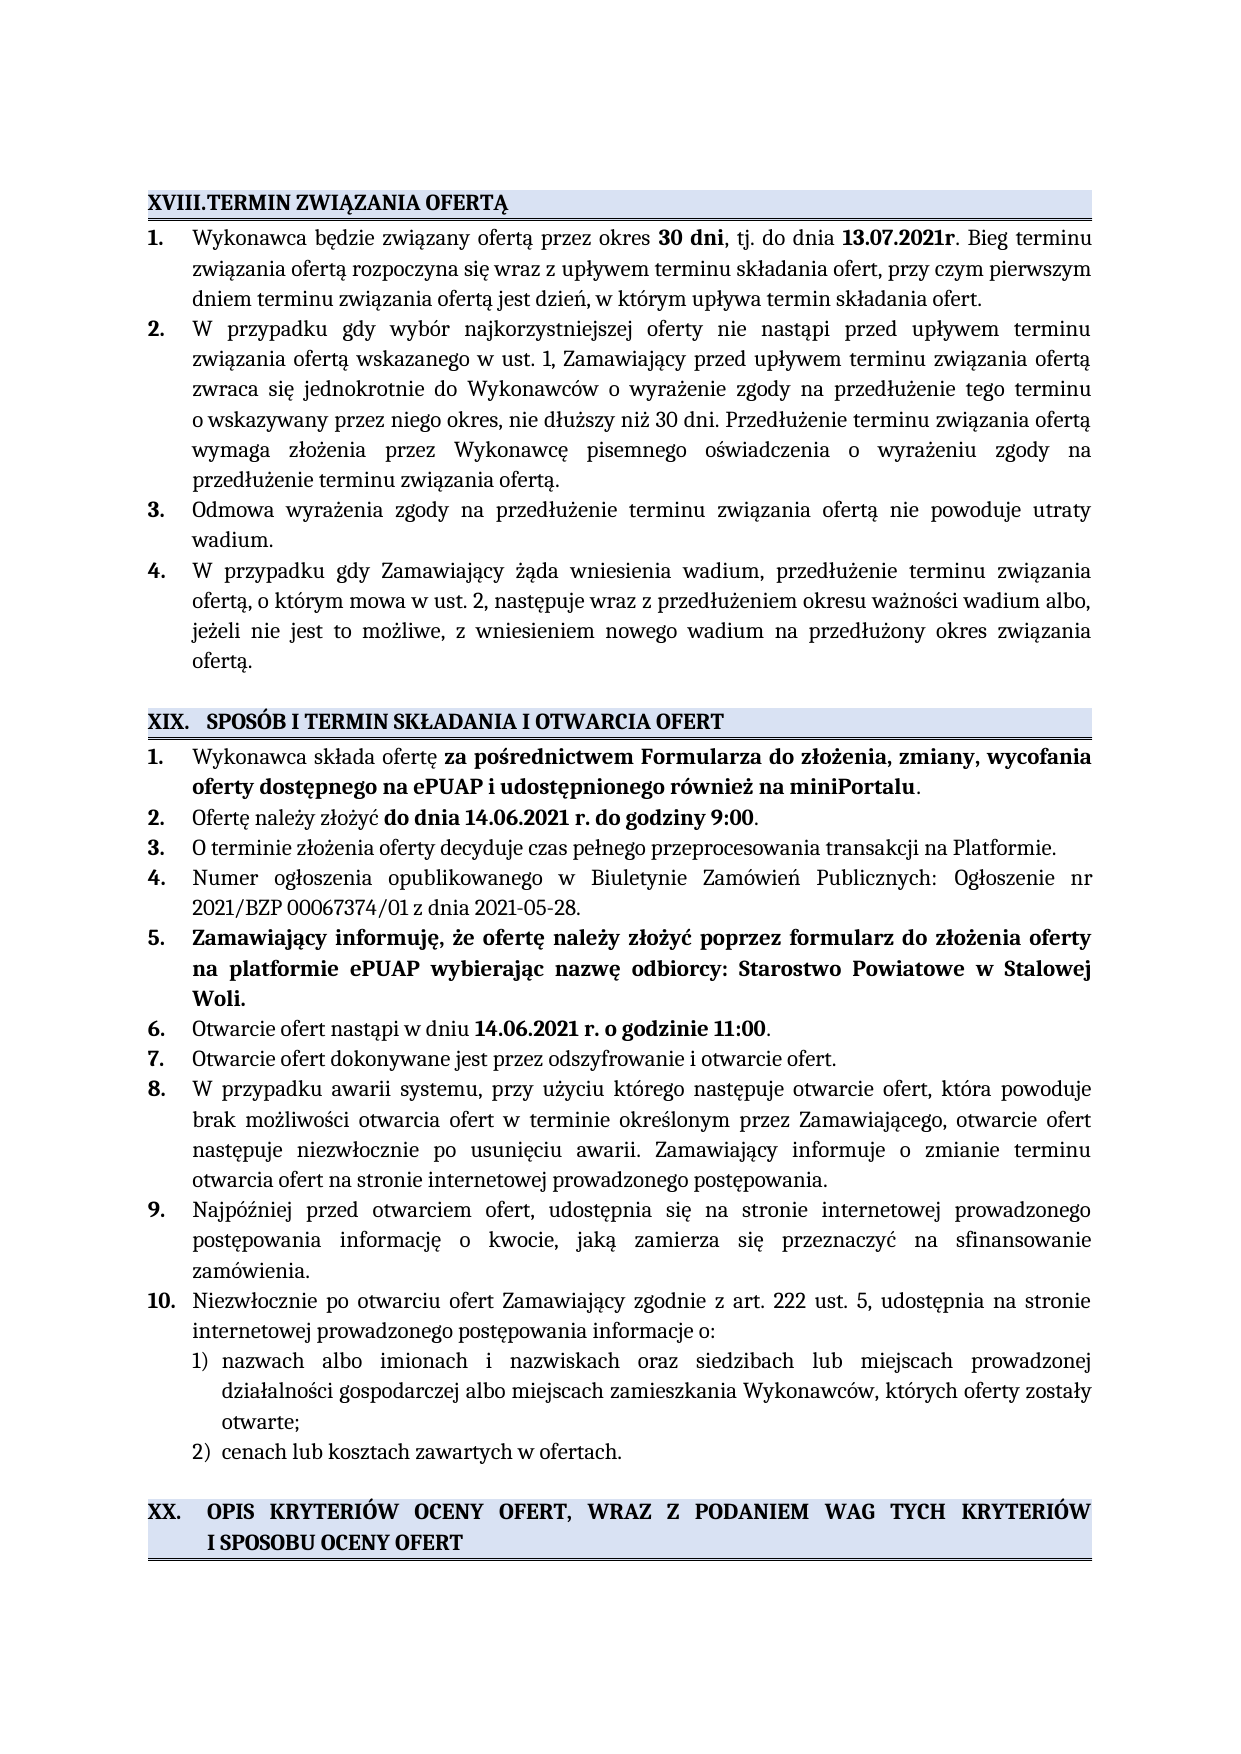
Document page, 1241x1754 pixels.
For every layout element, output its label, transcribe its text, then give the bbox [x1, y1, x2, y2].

text 1. Wykonawca składa ofertę za pośrednictwem Formularza do złożenia, zmiany, wycofania oferty dostępnego na ePUAP i udostępnionego również na miniPortalu. [148, 744, 1092, 800]
text 1. Wykonawca będzie związany ofertą przez okres 30 dni, tj. do dnia 13.07.2021r. Bieg terminu związania ofertą rozpoczyna się wraz z upływem terminu składania ofert, przy czym pierwszym dniem terminu związania ofertą jest dzień, w którym upływa termin składania ofert. [148, 225, 1092, 312]
text 10. Niezwłocznie po otwarciu ofert Zamawiający zgodnie z art. 222 ust. 5, udostępnia na stronie internetowej prowadzonego postępowania informacje o: [148, 1288, 1092, 1344]
text 4. Numer ogłoszenia opublikowanego w Biuletynie Zamówień Publicznych: Ogłoszenie nr 2021/BZP 00067374/01 z dnia 2021-05-28. [148, 865, 1092, 921]
text 5. Zamawiający informuję, że ofertę należy złożyć poprzez formularz do złożenia oferty na platformie ePUAP wybierając nazwę odbiorcy: Starostwo Powiatowe w Stalowej Woli. [148, 925, 1092, 1012]
text XIX. SPOSÓB I TERMIN SKŁADANIA I OTWARCIA OFERT [148, 708, 1092, 737]
text 3. O terminie złożenia oferty decyduje czas pełnego przeprocesowania transakcji na Platformie. [148, 834, 1092, 861]
text 2. W przypadku gdy wybór najkorzystniejszej oferty nie nastąpi przed upływem terminu związania ofertą wskazanego w ust. 1, Zamawiający przed upływem terminu związania ofertą zwraca się jednokrotnie do Wykonawców o wyrażenie zgody na przedłużenie tego terminu o wskazywany przez niego okres, nie dłuższy niż 30 dni. Przedłużenie terminu związania ofertą wymaga złożenia przez Wykonawcę pisemnego oświadczenia o wyrażeniu zgody na przedłużenie terminu związania ofertą. [148, 316, 1092, 493]
text 6. Otwarcie ofert nastąpi w dniu 14.06.2021 r. o godzinie 11:00. [148, 1016, 1092, 1042]
text 9. Najpóźniej przed otwarciem ofert, udostępnia się na stronie internetowej prowadzonego postępowania informację o kwocie, jaką zamierza się przeznaczyć na sfinansowanie zamówienia. [148, 1197, 1092, 1284]
text 3. Odmowa wyrażenia zgody na przedłużenie terminu związania ofertą nie powoduje utraty wadium. [148, 497, 1092, 553]
text 1) nazwach albo imionach i nazwiskach oraz siedzibach lub miejscach prowadzonej działalności gospodarczej albo miejscach zamieszkania Wykonawców, których oferty zostały otwarte; [192, 1348, 1092, 1435]
text 8. W przypadku awarii systemu, przy użyciu którego następuje otwarcie ofert, która powoduje brak możliwości otwarcia ofert w terminie określonym przez Zamawiającego, otwarcie ofert następuje niezwłocznie po usunięciu awarii. Zamawiający informuje o zmianie terminu otwarcia ofert na stronie internetowej prowadzonego postępowania. [148, 1076, 1092, 1193]
text 7. Otwarcie ofert dokonywane jest przez odszyfrowanie i otwarcie ofert. [148, 1046, 1092, 1072]
text 2. Ofertę należy złożyć do dnia 14.06.2021 r. do godziny 9:00. [148, 804, 1092, 831]
text 4. W przypadku gdy Zamawiający żąda wniesienia wadium, przedłużenie terminu związania ofertą, o którym mowa w ust. 2, następuje wraz z przedłużeniem okresu ważności wadium albo, jeżeli nie jest to możliwe, z wniesieniem nowego wadium na przedłużony okres związania ofertą. [148, 557, 1092, 674]
text 2) cenach lub kosztach zawartych w ofertach. [192, 1439, 1092, 1465]
text XVIII. TERMIN ZWIĄZANIA OFERTĄ [148, 190, 1092, 218]
text XX. OPIS KRYTERIÓW OCENY OFERT, WRAZ Z PODANIEM WAG TYCH KRYTERIÓW I SPOSOBU OCENY OFERT [148, 1499, 1092, 1558]
